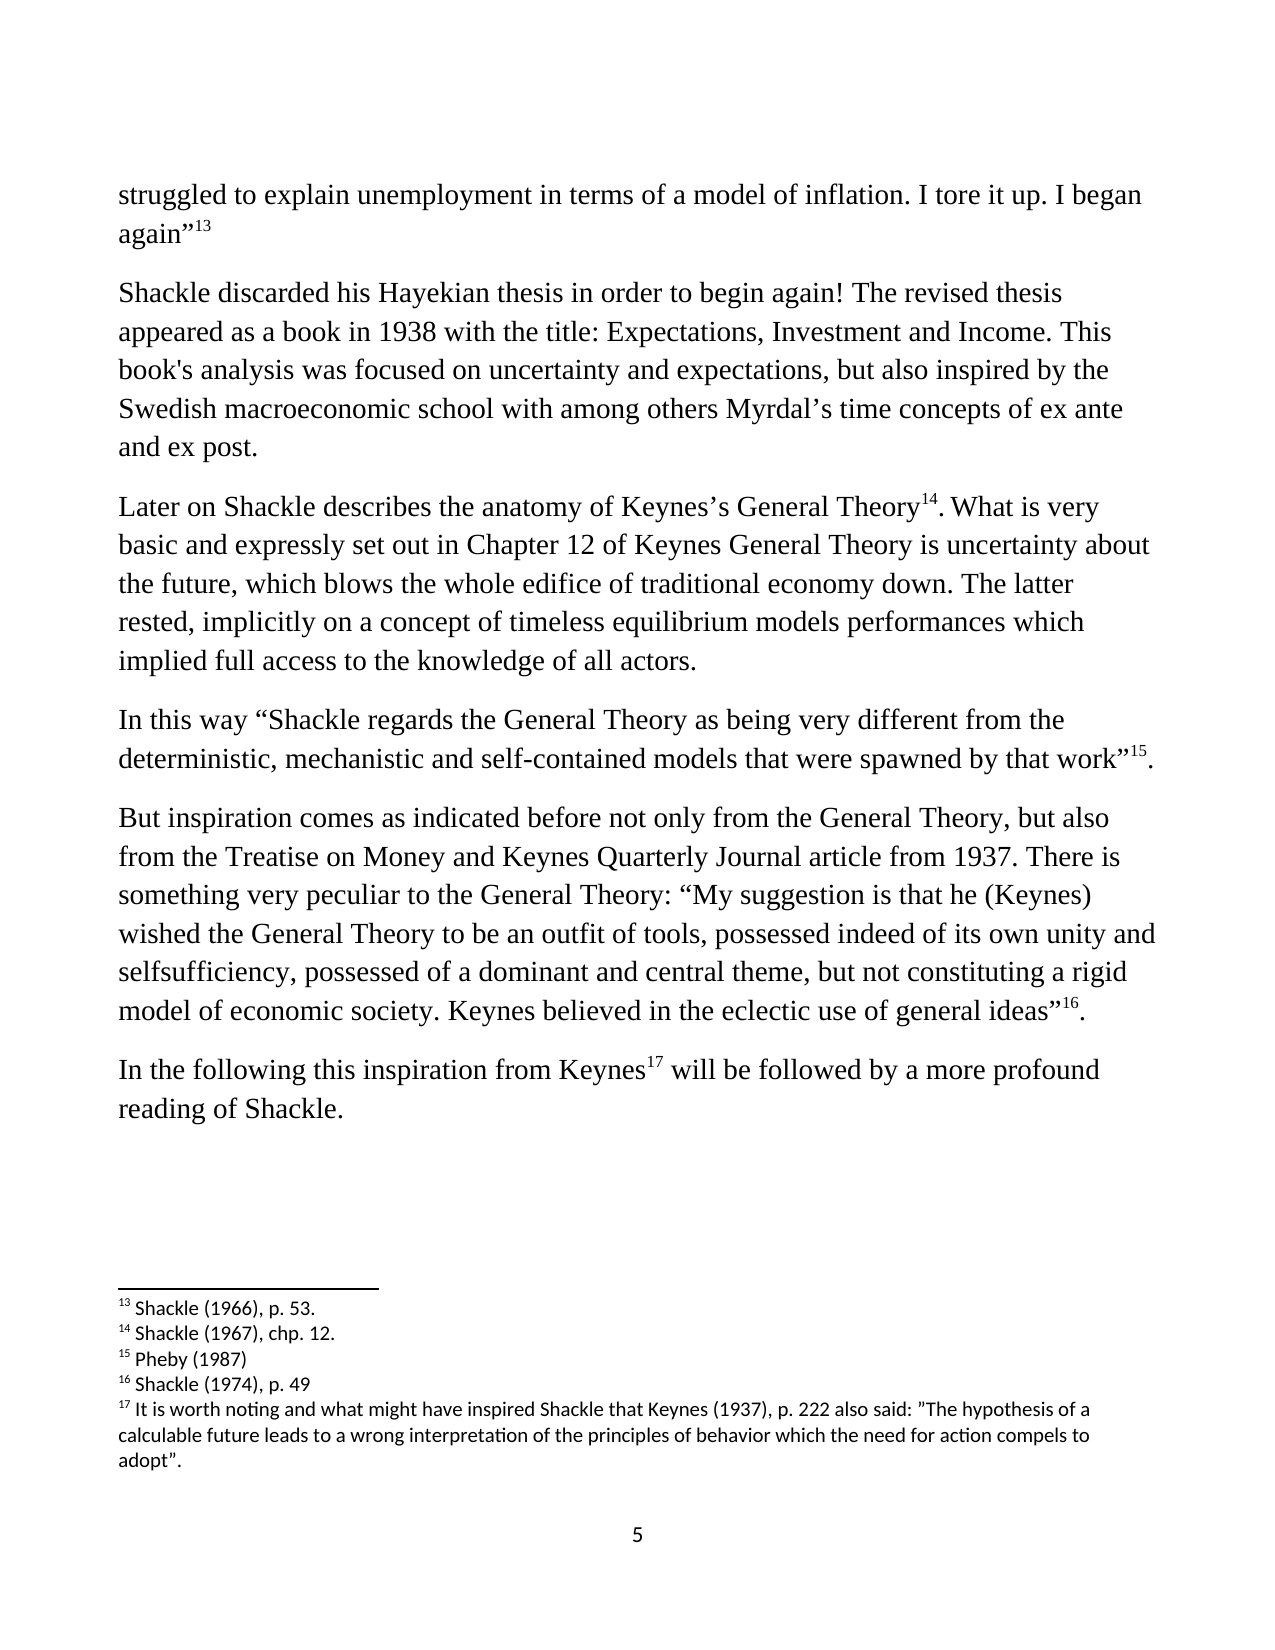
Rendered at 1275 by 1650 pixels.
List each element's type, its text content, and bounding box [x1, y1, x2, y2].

text In the following this inspiration from Keynes will be followed by a more profound reading of Shackle. [118, 1052, 1157, 1124]
text Later on Shackle describes the anatomy of Keynes’s General Theory. What is very basic and expressly set out in Chapter 12 of Keynes General Theory is uncertainty about the future, which blows the whole edifice of traditional economy down. The latter rested, implicitly on a concept of timeless equilibrium models performances which implied full access to the knowledge of all actors. [118, 489, 1157, 676]
text But inspiration comes as indicated before not only from the General Theory, but also from the Treatise on Money and Keynes Quarterly Journal article from 1937. There is something very peculiar to the General Theory: “My suggestion is that he (Keynes) wished the General Theory to be an outfit of tools, possessed indeed of its own unity and selfsufficiency, possessed of a dominant and central theme, but not constituting a rigid model of economic society. Keynes believed in the eclectic use of general ideas”. [118, 800, 1157, 1026]
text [118, 177, 1157, 249]
text Shackle discarded his Hayekian thesis in order to begin again! The revised thesis appeared as a book in 1938 with the title: Expectations, Investment and Income. This book's analysis was focused on uncertainty and expectations, but also inspired by the Swedish macroeconomic school with among others Myrdal’s time concepts of ex ante and ex post. [118, 275, 1157, 463]
text In this way “Shackle regards the General Theory as being very different from the deterministic, mechanistic and self-contained models that were spawned by that work”. [118, 702, 1157, 774]
